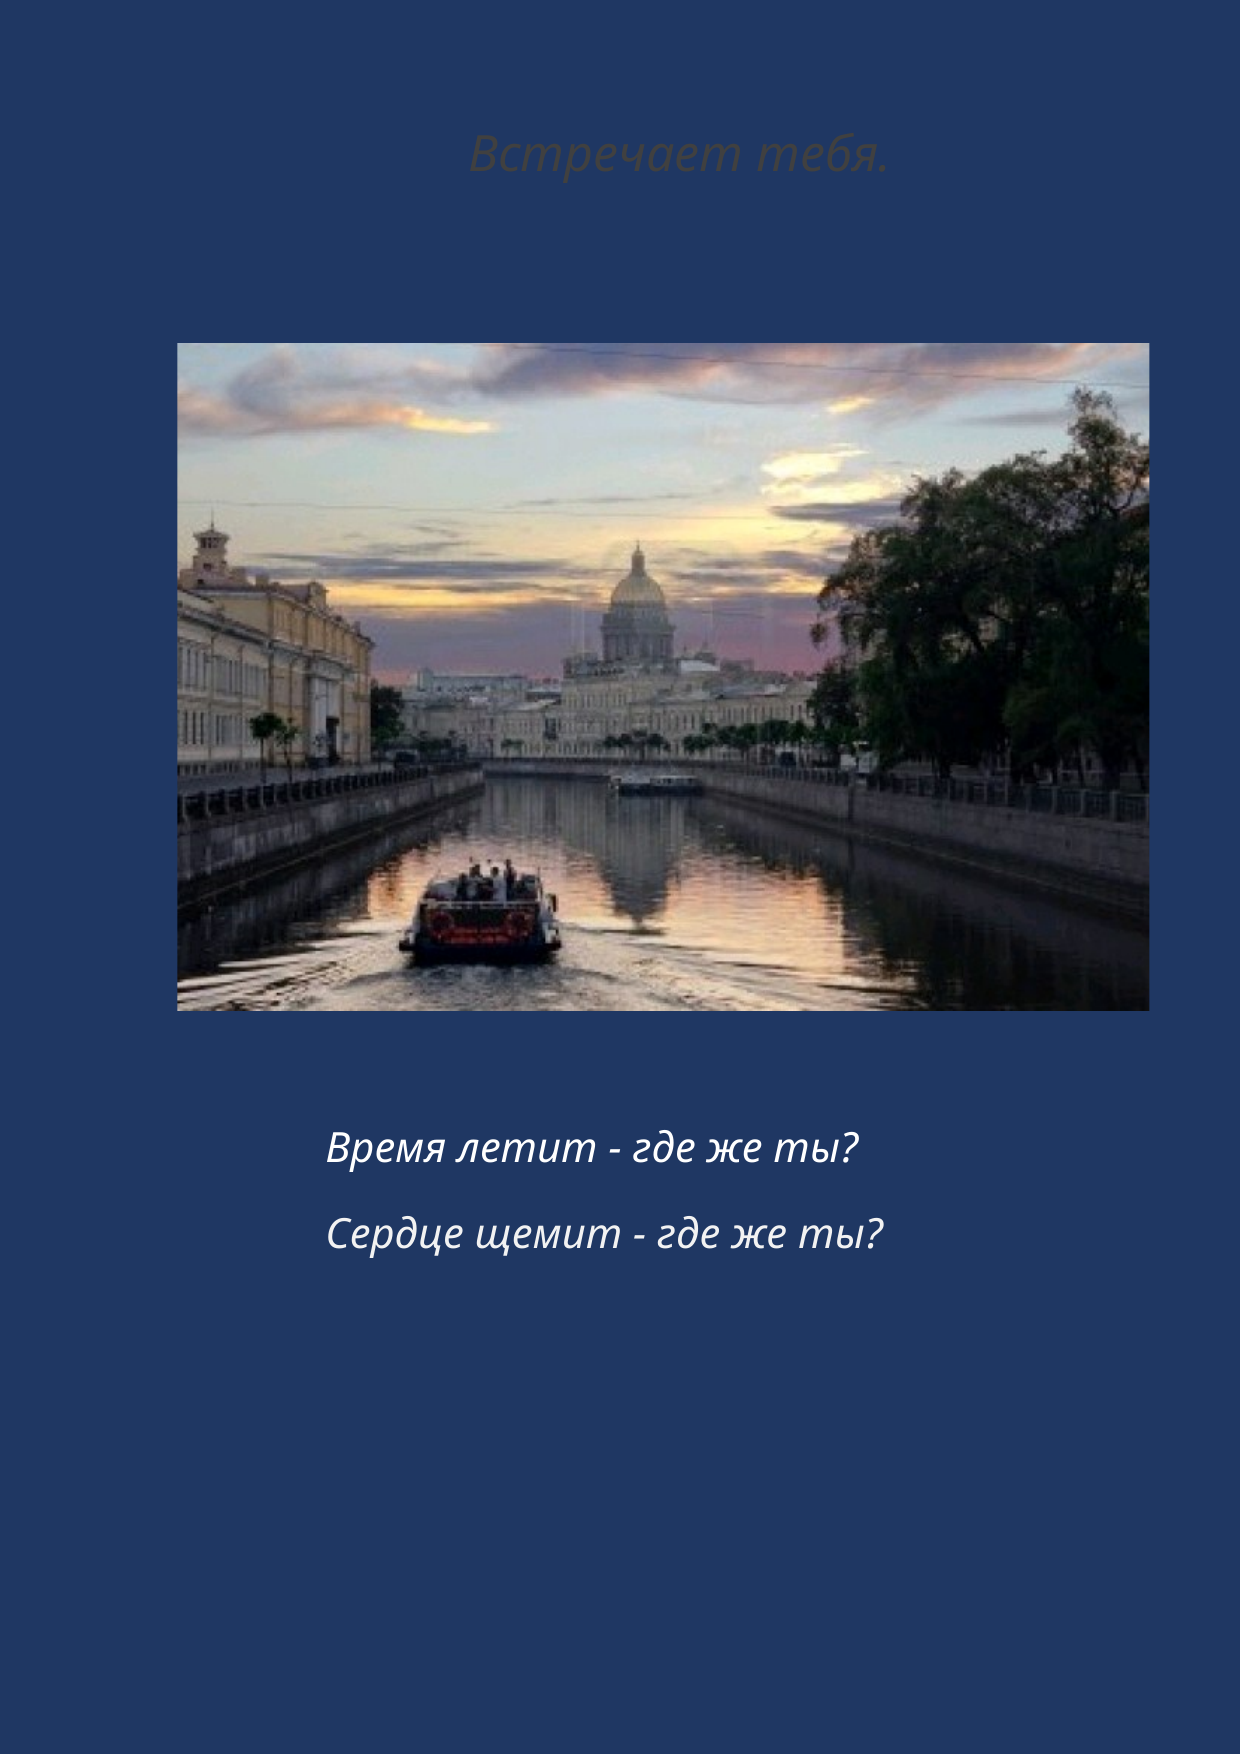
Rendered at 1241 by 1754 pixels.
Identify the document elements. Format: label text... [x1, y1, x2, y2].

text Встречает тебя. [325, 118, 1152, 186]
text Время летит - где же ты? [325, 1117, 1152, 1174]
picture [177, 343, 1150, 1011]
text Сердце щемит - где же ты? [325, 1203, 1152, 1260]
